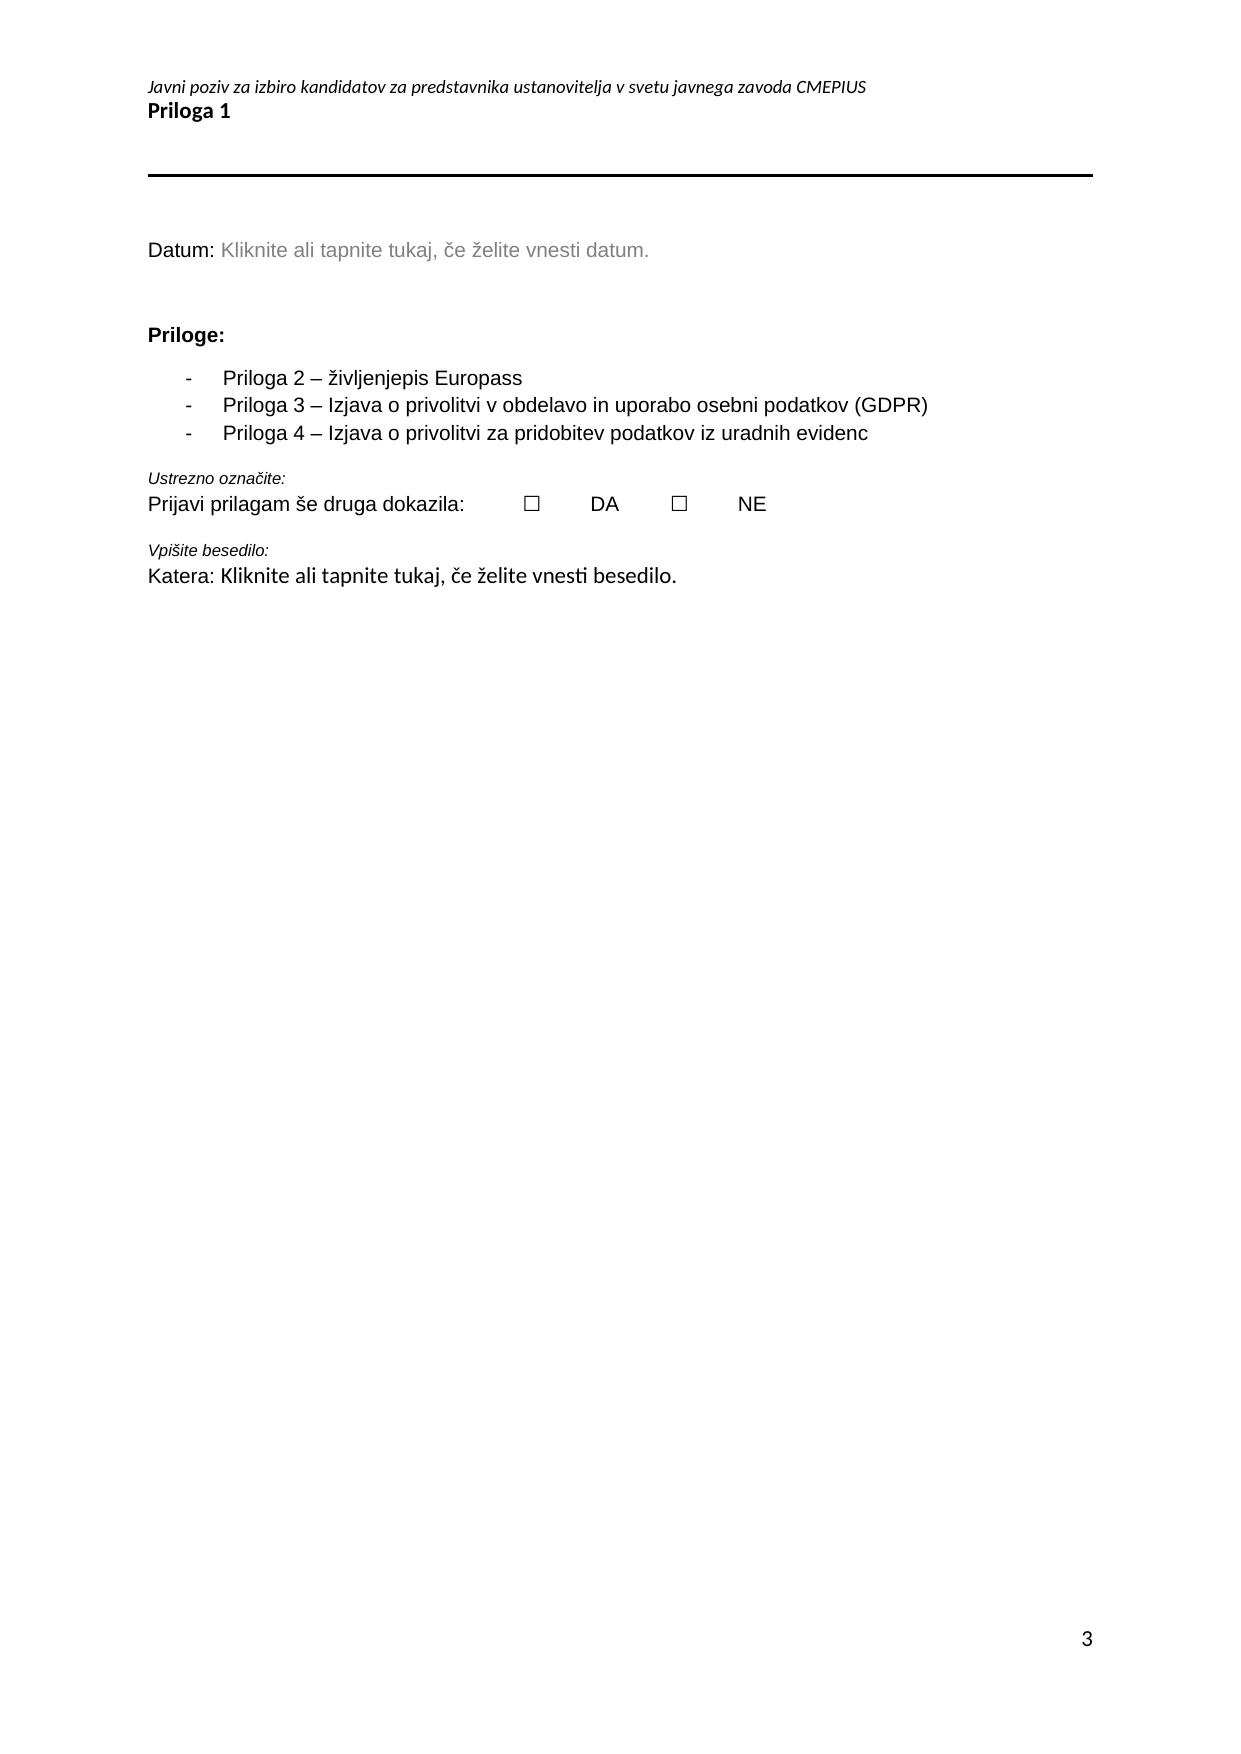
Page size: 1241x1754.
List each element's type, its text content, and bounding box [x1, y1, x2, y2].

text Prijavi prilagam še druga dokazila: DA NE [148, 489, 1093, 518]
list Priloga 3 – Izjava o privolitvi v obdelavo in uporabo osebni podatkov (GDPR) [185, 393, 1093, 417]
list Priloga 2 – življenjepis Europass [185, 365, 1093, 389]
text Katera: [148, 561, 1093, 589]
text Ustrezno označite: [148, 469, 1093, 488]
list Priloga 4 – Izjava o privolitvi za pridobitev podatkov iz uradnih evidenc [185, 420, 1093, 444]
text Vpišite besedilo: [148, 541, 1093, 560]
text Datum: [148, 238, 1093, 262]
text Priloge: [148, 323, 1093, 347]
